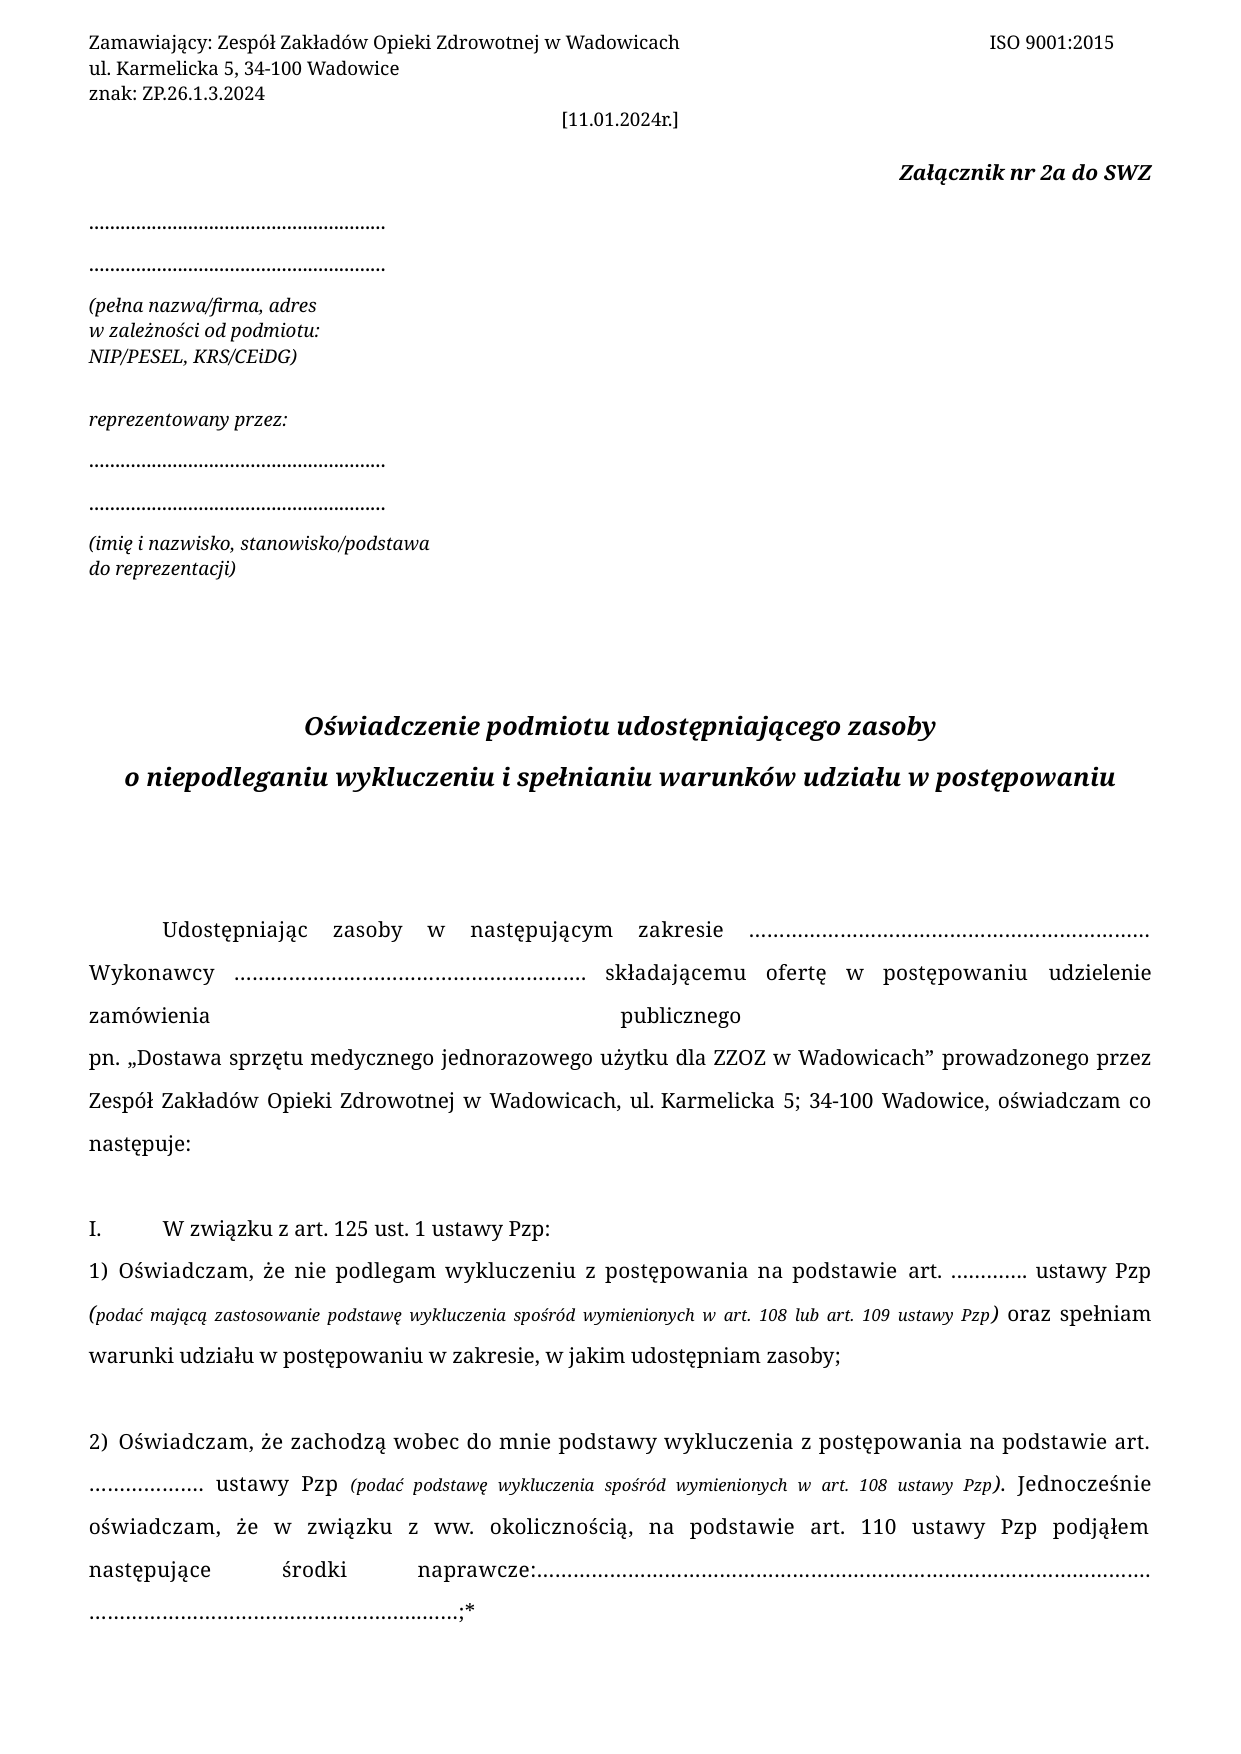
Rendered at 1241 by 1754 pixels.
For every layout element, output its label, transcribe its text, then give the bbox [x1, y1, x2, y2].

text NIP/PESEL, KRS/CEiDG) [89, 343, 1152, 368]
list Oświadczam, że zachodzą wobec do mnie podstawy wykluczenia z postępowania na podstawie art. ………………. ustawy Pzp (podać podstawę wykluczenia spośród wymienionych w art. 108 ustawy Pzp). Jednocześnie oświadczam, że w związku z ww. okolicznością, na podstawie art. 110 ustawy Pzp podjąłem następujące środki naprawcze:………………………………………………….…………………………………….…………………………….…………….…..……;* [89, 1427, 1152, 1626]
text do reprezentacji) [89, 556, 1152, 581]
text ......................................................... [89, 249, 1152, 278]
text o niepodleganiu wykluczeniu i spełnianiu warunków udziału w postępowaniu [89, 760, 1152, 794]
text w zależności od podmiotu: [89, 317, 1152, 343]
list Oświadczam, że nie podlegam wykluczeniu z postępowania na podstawie art. …………. ustawy Pzp (podać mającą zastosowanie podstawę wykluczenia spośród wymienionych w art. 108 lub art. 109 ustawy Pzp) oraz spełniam warunki udziału w postępowaniu w zakresie, w jakim udostępniam zasoby; [89, 1256, 1152, 1370]
subtitle Załącznik nr 2a do SWZ [89, 158, 1152, 186]
text reprezentowany przez: [89, 407, 1152, 432]
list W związku z art. 125 ust. 1 ustawy Pzp: [89, 1214, 1152, 1242]
text ......................................................... [89, 207, 1152, 235]
text Oświadczenie podmiotu udostępniającego zasoby [89, 709, 1152, 743]
text ......................................................... [89, 488, 1152, 516]
text Udostępniając zasoby w następującym zakresie ………………………………………………………… Wykonawcy …………………………………………………. składającemu ofertę w postępowaniu udzielenie zamówienia publicznego pn. „Dostawa sprzętu medycznego jednorazowego użytku dla ZZOZ w Wadowicach” prowadzonego przez Zespół Zakładów Opieki Zdrowotnej w Wadowicach, ul. Karmelicka 5; 34-100 Wadowice, oświadczam co następuje: [89, 916, 1152, 1157]
text (imię i nazwisko, stanowisko/podstawa [89, 530, 1152, 556]
text ......................................................... [89, 445, 1152, 473]
text (pełna nazwa/firma, adres [89, 292, 1152, 317]
